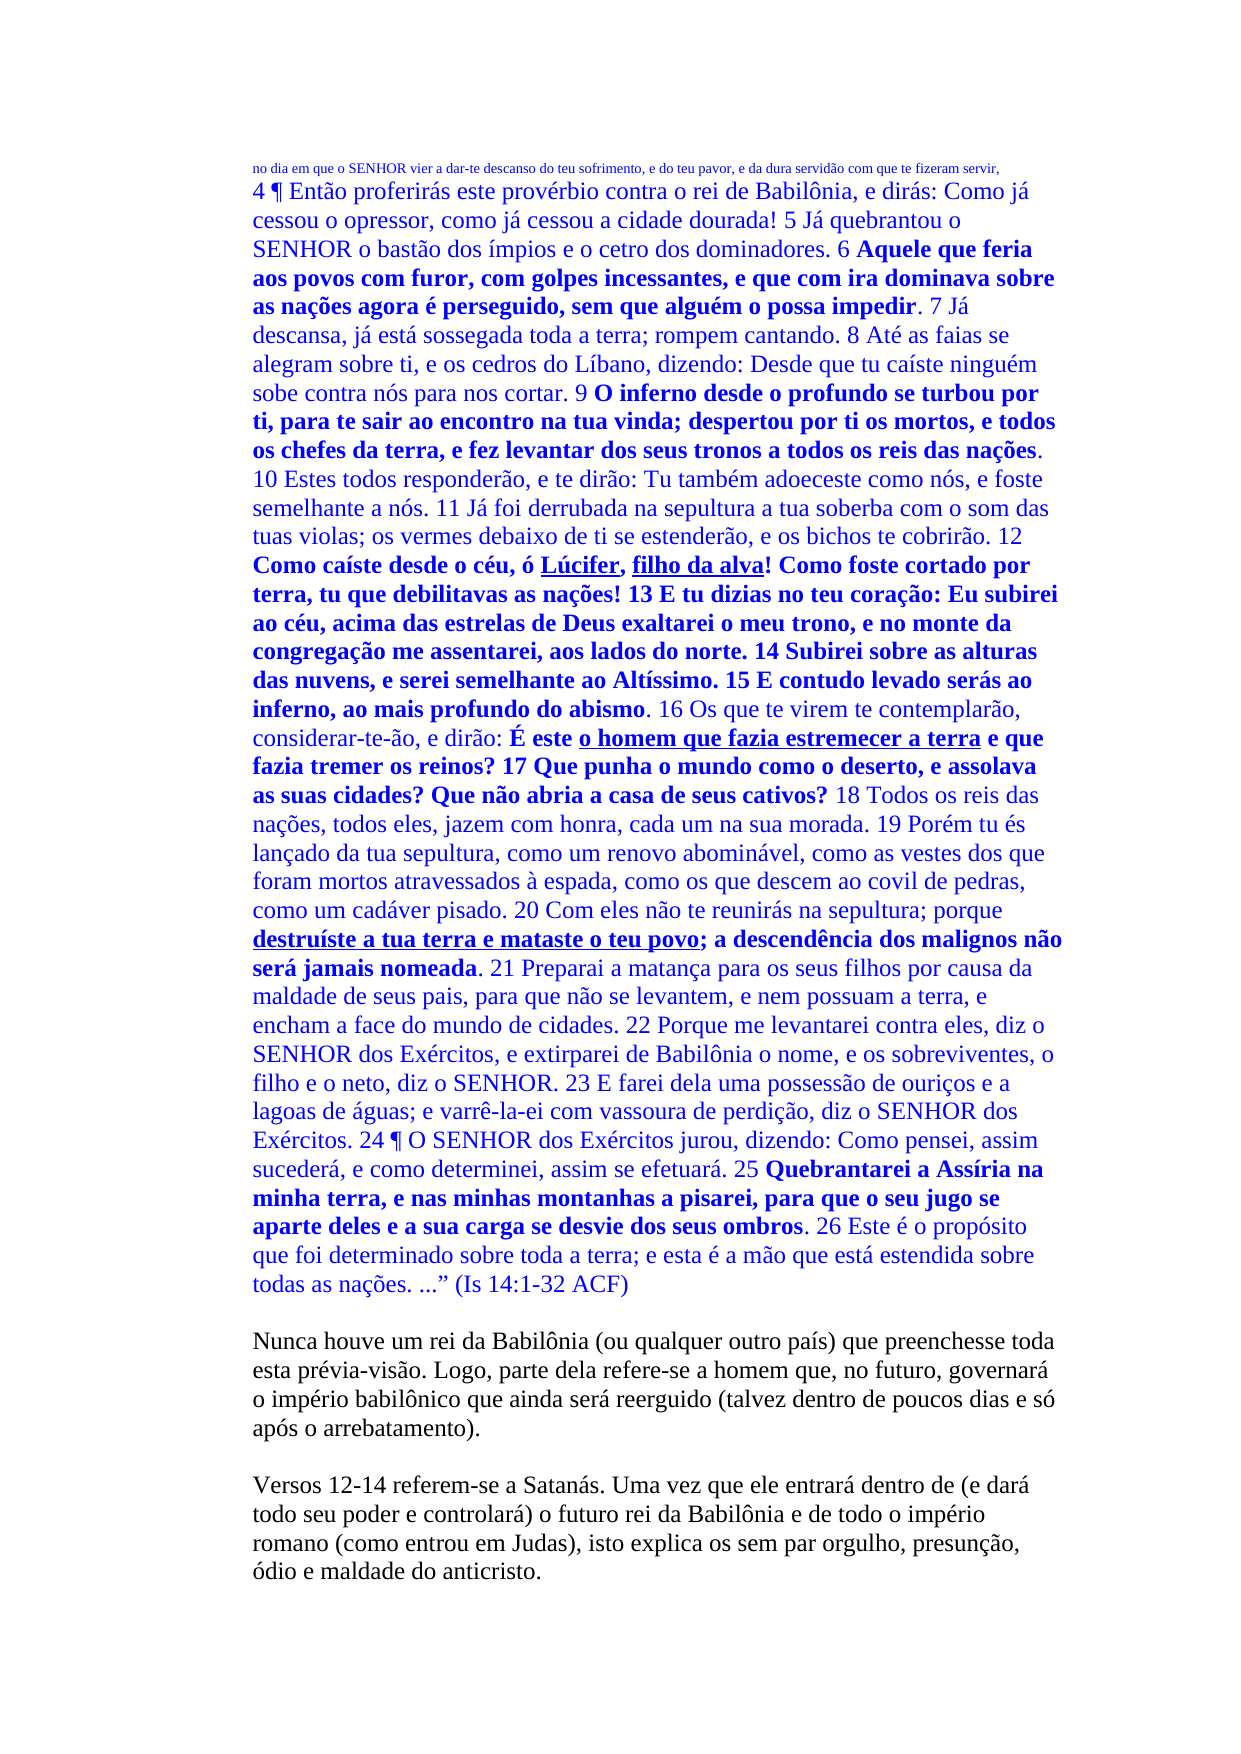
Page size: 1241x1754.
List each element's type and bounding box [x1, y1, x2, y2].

text [215, 148, 1063, 1585]
